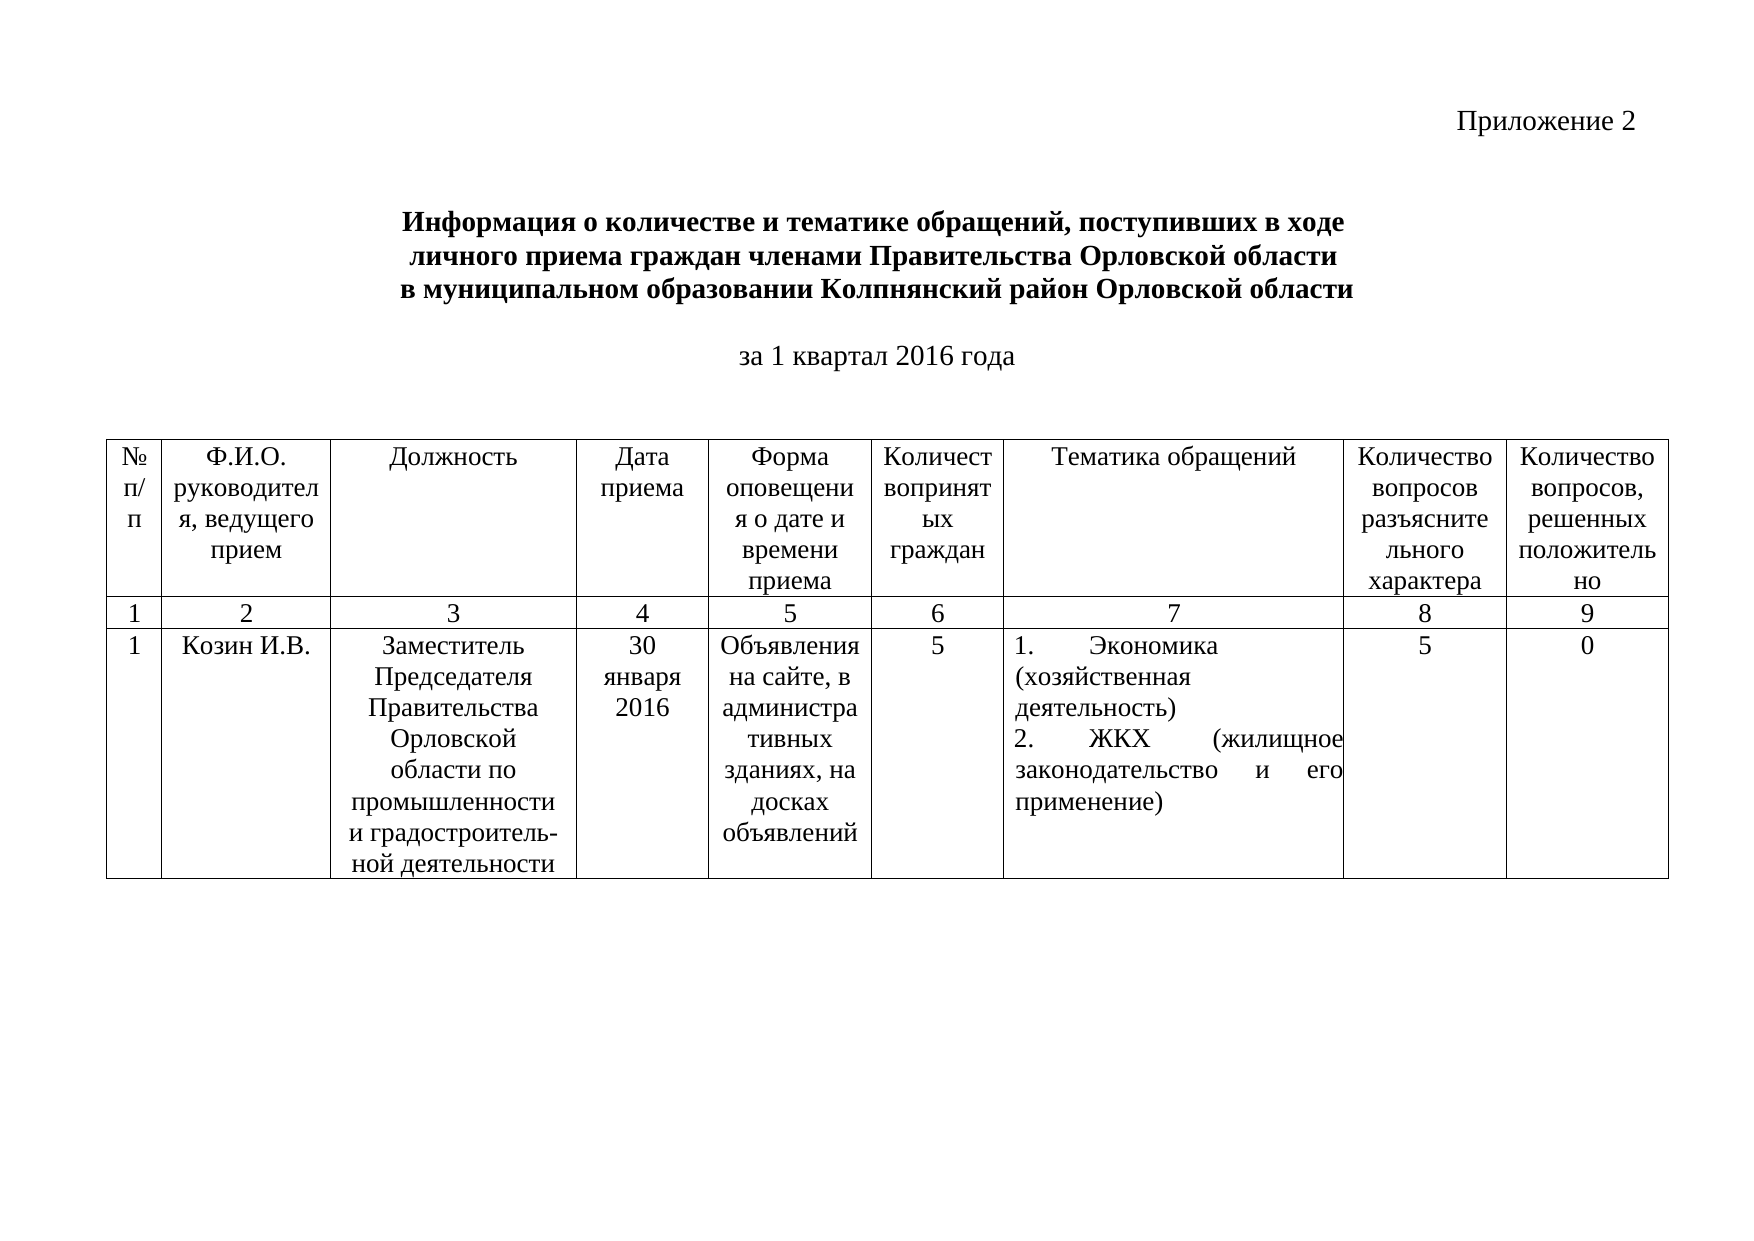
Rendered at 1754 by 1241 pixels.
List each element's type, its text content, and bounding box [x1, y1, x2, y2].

table_cell 8 [1344, 597, 1506, 628]
table_cell 5 [709, 597, 871, 628]
table_cell 5 [1344, 629, 1506, 878]
table_cell Объявления на сайте, в административных зданиях, на досках объявлений [709, 629, 871, 878]
table_header Дата приема [577, 440, 708, 596]
table_header Должность [331, 440, 576, 596]
table_cell 1 [107, 629, 161, 878]
text за 1 квартал 2016 года [118, 338, 1636, 372]
table_cell Козин И.В. [162, 629, 330, 878]
table_header Ф.И.О. руководителя, ведущего прием [162, 440, 330, 596]
table_header Форма оповещения о дате и времени приема [709, 440, 871, 596]
table_cell 0 [1507, 629, 1668, 878]
table_header Количество вопросов, решенных положительно [1507, 440, 1668, 596]
table_header Количество вопросов разъяснительного характера [1344, 440, 1506, 596]
table_cell 4 [577, 597, 708, 628]
table_cell 3 [331, 597, 576, 628]
table_cell 9 [1507, 597, 1668, 628]
table_cell 6 [872, 597, 1003, 628]
table_cell 2 [162, 597, 330, 628]
table_cell Экономика (хозяйственная деятельность) ЖКХ (жилищное законодательство и его применение) [1004, 629, 1343, 878]
table_cell 5 [872, 629, 1003, 878]
text Приложение 2 [118, 103, 1636, 137]
table_cell Заместитель Председателя Правительства Орловской области по промышленности и градостроитель-ной деятельности [331, 629, 576, 878]
table_header № п/п [107, 440, 161, 596]
text Информация о количестве и тематике обращений, поступивших в ходе личного приема граждан членами Правительства Орловской области в муниципальном образовании Колпнянский район Орловской области [118, 204, 1636, 305]
table_cell 30 января 2016 [577, 629, 708, 878]
table_cell 1 [107, 597, 161, 628]
table_header Количествопринятых граждан [872, 440, 1003, 596]
table_cell 7 [1004, 597, 1343, 628]
table_header Тематика обращений [1004, 440, 1343, 596]
